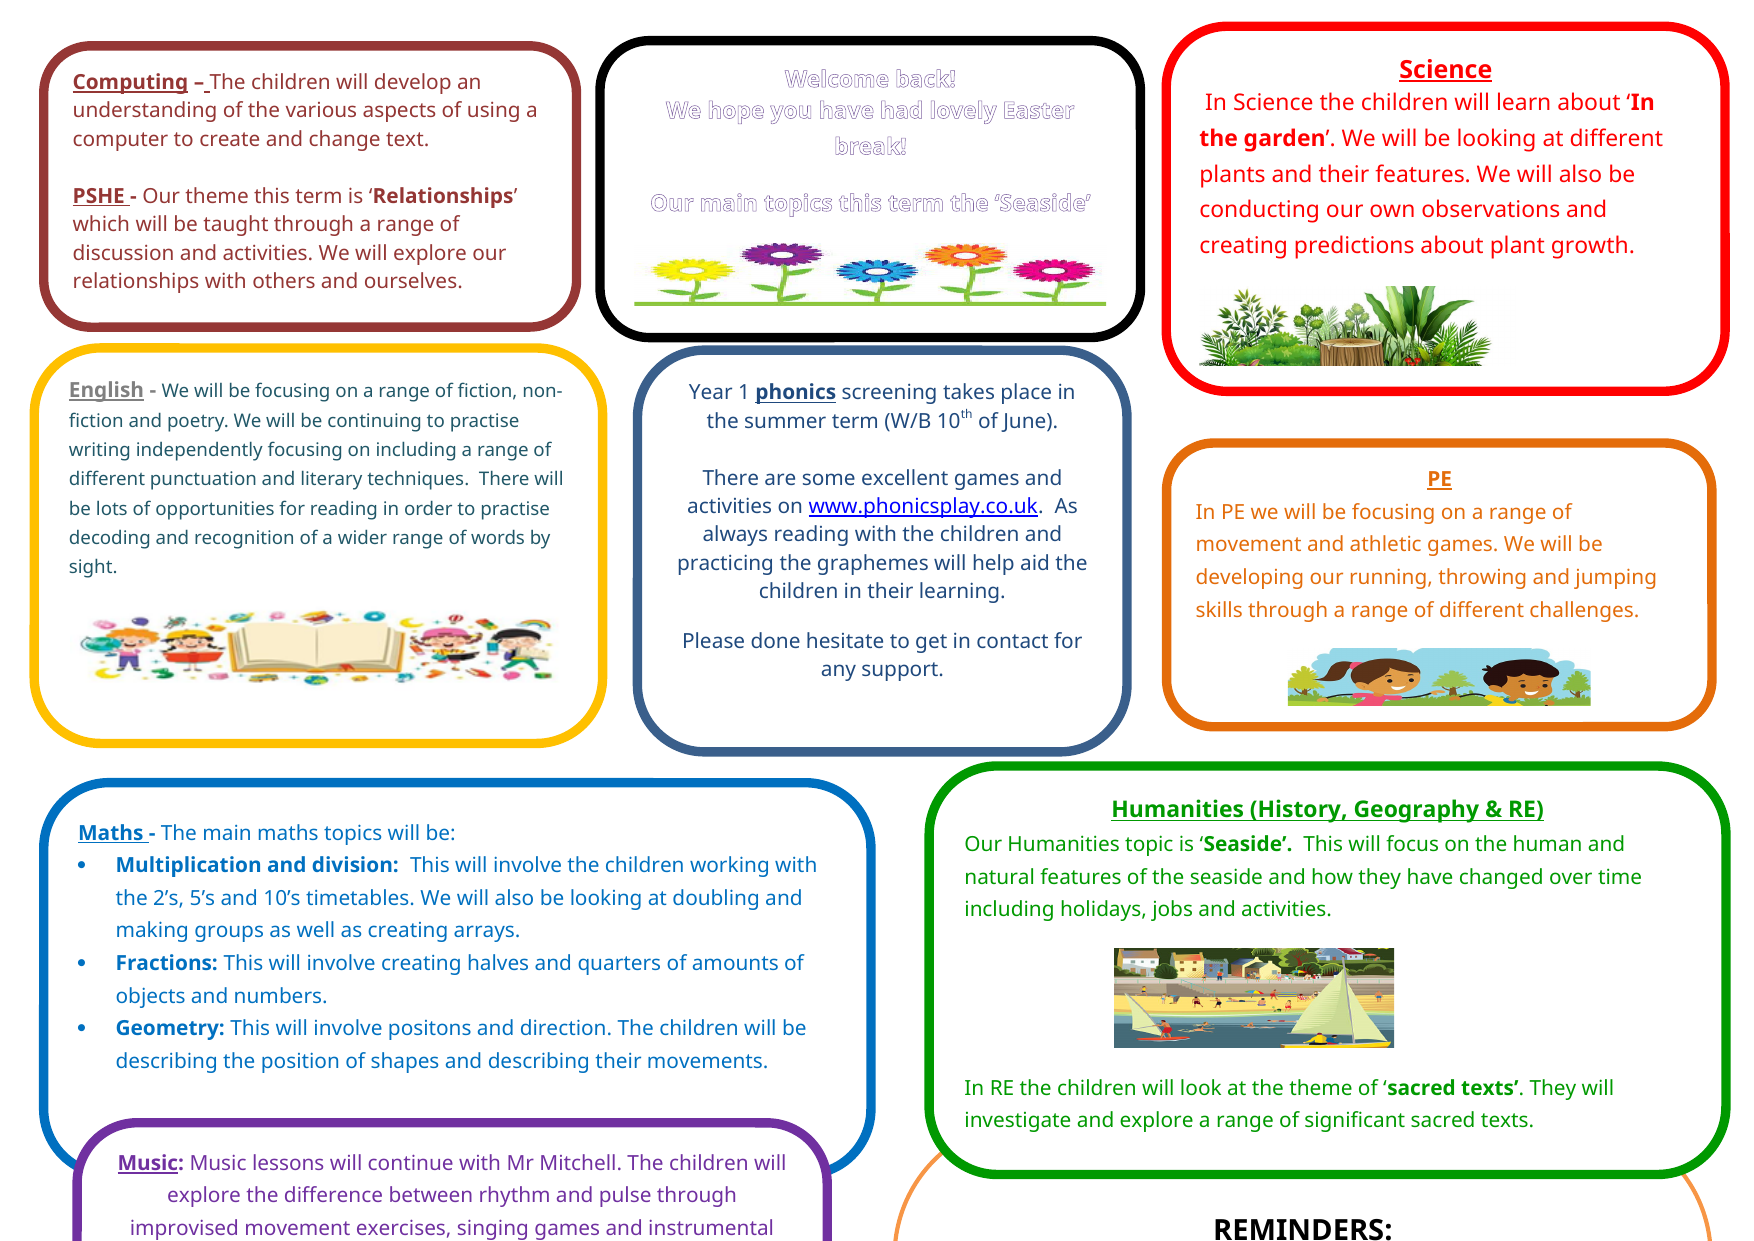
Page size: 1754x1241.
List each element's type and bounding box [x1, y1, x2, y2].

picture [1114, 948, 1395, 1048]
picture [634, 243, 1107, 306]
picture [1199, 286, 1516, 366]
picture [1287, 648, 1591, 706]
